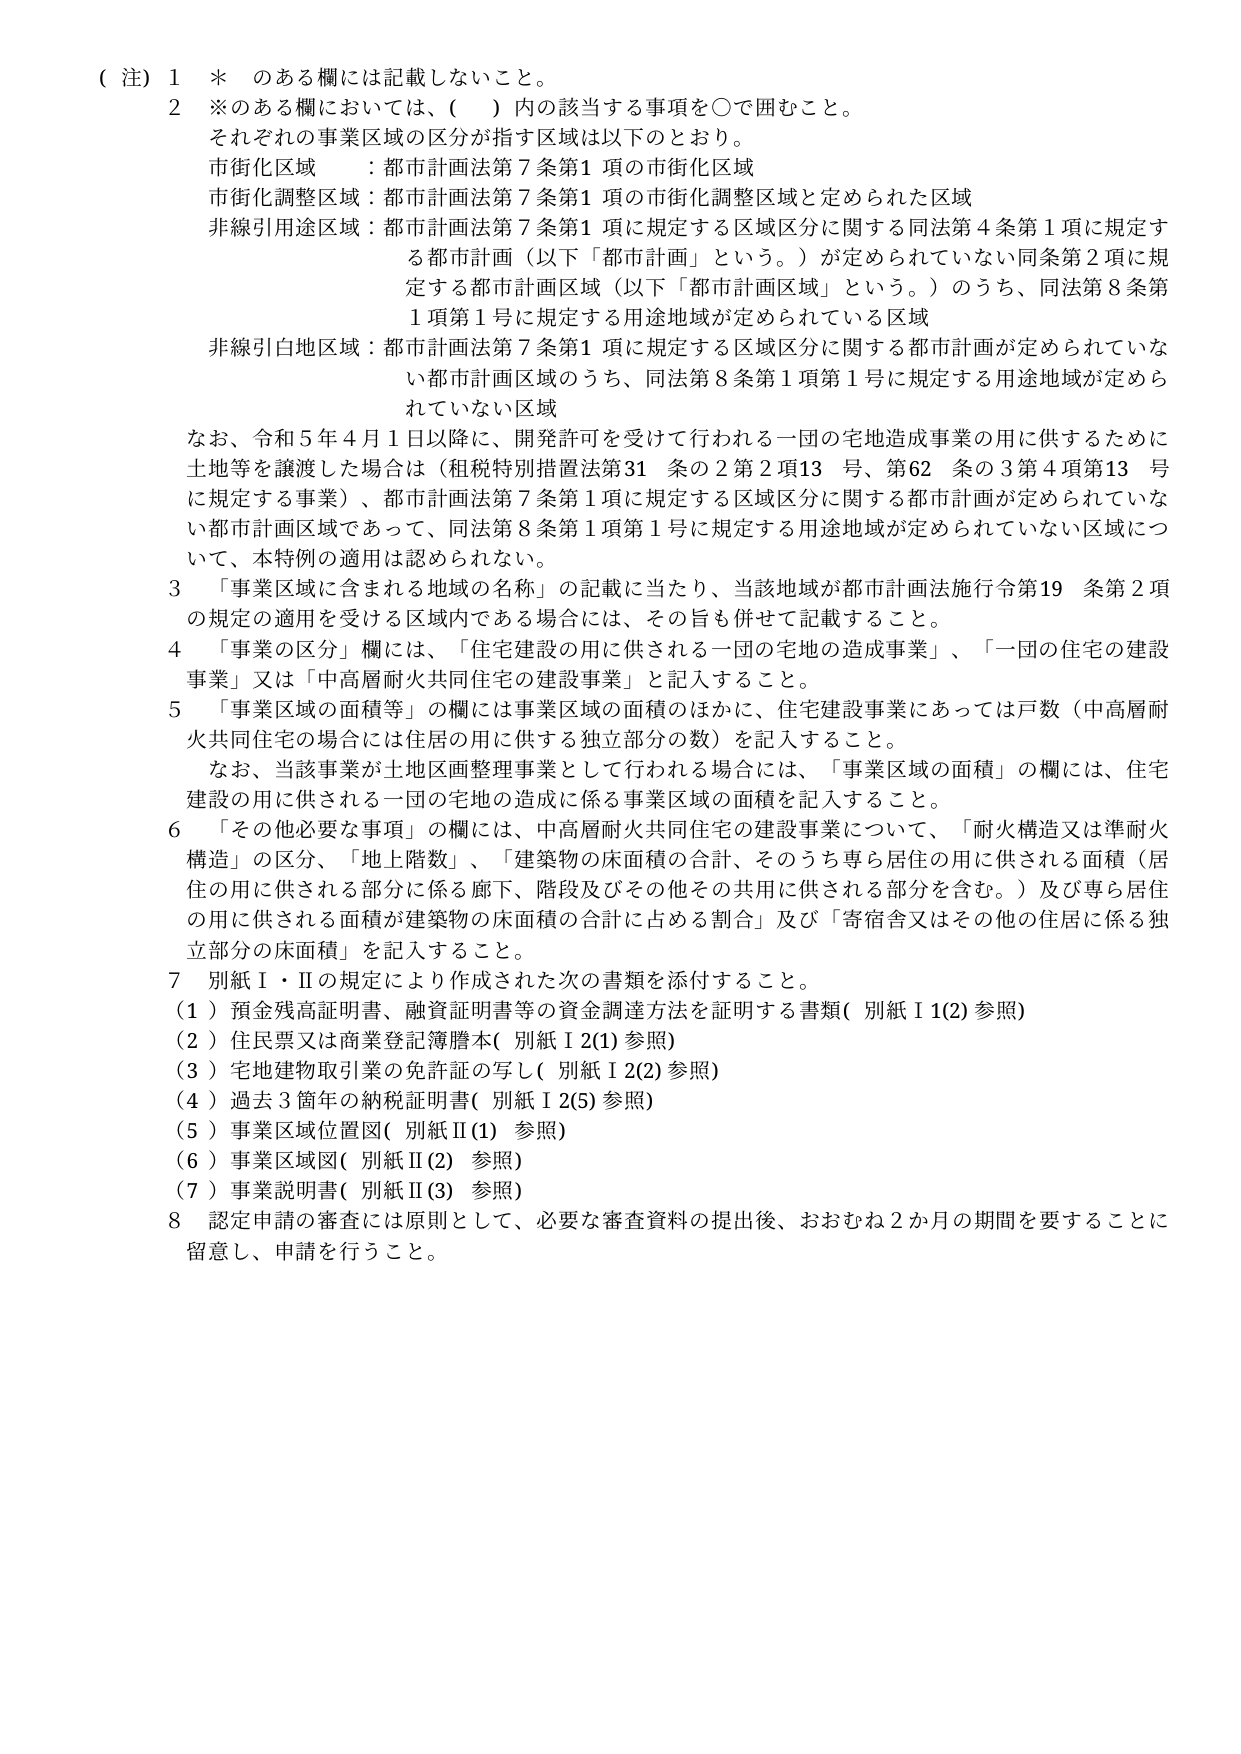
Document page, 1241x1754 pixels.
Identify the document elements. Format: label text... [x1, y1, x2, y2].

text なお、令和５年４月１日以降に、開発許可を受けて行われる一団の宅地造成事業の用に供するために土地等を譲渡した場合は（租税特別措置法第31条の２第２項13号、第62条の３第４項第13号に規定する事業）、都市計画法第７条第１項に規定する区域区分に関する都市計画が定められていない都市計画区域であって、同法第８条第１項第１号に規定する用途地域が定められていない区域について、本特例の適用は認められない。 [99, 422, 1171, 573]
text （6）事業区域図(別紙Ⅱ(2) 参照) [99, 1145, 1171, 1175]
text ７ 別紙Ⅰ・Ⅱの規定により作成された次の書類を添付すること。 [99, 964, 1171, 994]
text ３ 「事業区域に含まれる地域の名称」の記載に当たり、当該地域が都市計画法施行令第19条第２項の規定の適用を受ける区域内である場合には、その旨も併せて記載すること。 [147, 573, 1171, 633]
text 市街化調整区域：都市計画法第７条第1項の市街化調整区域と定められた区域 [99, 181, 1171, 211]
text 非線引白地区域：都市計画法第７条第1項に規定する区域区分に関する都市計画が定められていない都市計画区域のうち、同法第８条第１項第１号に規定する用途地域が定められていない区域 [197, 332, 1171, 422]
text なお、当該事業が土地区画整理事業として行われる場合には、「事業区域の面積」の欄には、住宅建設の用に供される一団の宅地の造成に係る事業区域の面積を記入すること。 [171, 753, 1171, 813]
text （7）事業説明書(別紙Ⅱ(3)参照) [99, 1175, 1171, 1205]
text ５ 「事業区域の面積等」の欄には事業区域の面積のほかに、住宅建設事業にあっては戸数（中高層耐火共同住宅の場合には住居の用に供する独立部分の数）を記入すること。 [147, 693, 1171, 753]
text ６ 「その他必要な事項」の欄には、中高層耐火共同住宅の建設事業について、「耐火構造又は準耐火構造」の区分、「地上階数」、「建築物の床面積の合計、そのうち専ら居住の用に供される面積（居住の用に供される部分に係る廊下、階段及びその他その共用に供される部分を含む。）及び専ら居住の用に供される面積が建築物の床面積の合計に占める割合」及び「寄宿舎又はその他の住居に係る独立部分の床面積」を記入すること。 [147, 813, 1171, 964]
text (注)１ ＊ のある欄には記載しないこと。 [99, 61, 1171, 91]
text それぞれの事業区域の区分が指す区域は以下のとおり。 [99, 121, 1171, 151]
text （1）預金残高証明書、融資証明書等の資金調達方法を証明する書類(別紙Ⅰ1(2)参照) [99, 994, 1171, 1024]
text （5）事業区域位置図(別紙Ⅱ(1) 参照) [99, 1114, 1171, 1145]
text （2）住民票又は商業登記簿謄本(別紙Ⅰ2(1) 参照) [99, 1024, 1171, 1054]
text 市街化区域 ：都市計画法第７条第1項の市街化区域 [99, 151, 1171, 181]
text （3）宅地建物取引業の免許証の写し(別紙Ⅰ2(2) 参照) [99, 1054, 1171, 1084]
text 非線引用途区域：都市計画法第７条第1項に規定する区域区分に関する同法第４条第１項に規定する都市計画（以下「都市計画」という。）が定められていない同条第２項に規定する都市計画区域（以下「都市計画区域」という。）のうち、同法第８条第１項第１号に規定する用途地域が定められている区域 [197, 211, 1171, 332]
text ２ ※のある欄においては、( )内の該当する事項を○で囲むこと。 [99, 91, 1171, 121]
text ４ 「事業の区分」欄には、「住宅建設の用に供される一団の宅地の造成事業」、「一団の住宅の建設事業」又は「中高層耐火共同住宅の建設事業」と記入すること。 [147, 633, 1171, 693]
text （4）過去３箇年の納税証明書(別紙Ⅰ2(5) 参照) [99, 1084, 1171, 1114]
text ８ 認定申請の審査には原則として、必要な審査資料の提出後、おおむね２か月の期間を要することに留意し、申請を行うこと。 [143, 1205, 1171, 1265]
